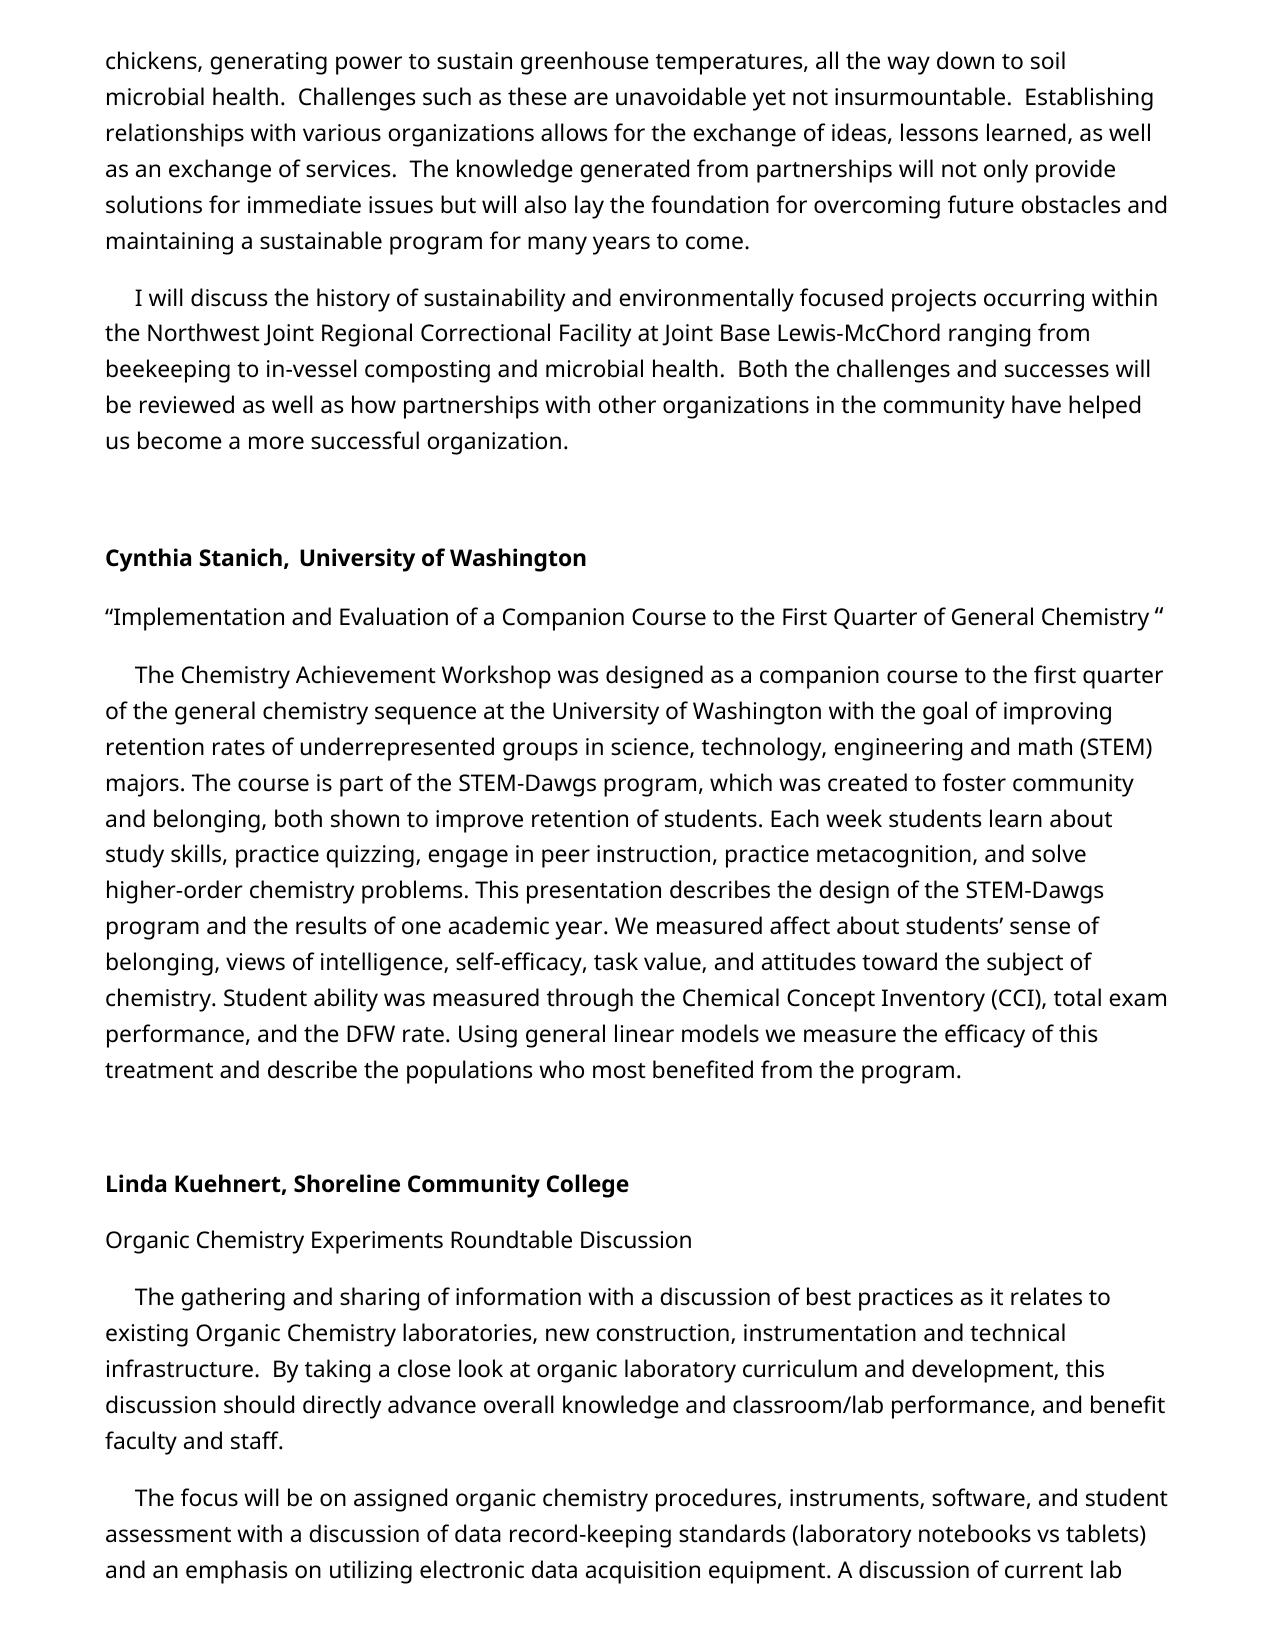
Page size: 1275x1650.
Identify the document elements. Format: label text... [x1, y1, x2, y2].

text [105, 45, 1170, 256]
text The gathering and sharing of information with a discussion of best practices as it relates to existing Organic Chemistry laboratories, new construction, instrumentation and technical infrastructure. By taking a close look at organic laboratory curriculum and development, this discussion should directly advance overall knowledge and classroom/lab performance, and benefit faculty and staff. [105, 1281, 1170, 1456]
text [105, 1482, 1170, 1585]
text Organic Chemistry Experiments Roundtable Discussion [105, 1224, 1170, 1256]
text I will discuss the history of sustainability and environmentally focused projects occurring within the Northwest Joint Regional Correctional Facility at Joint Base Lewis-McChord ranging from beekeeping to in-vessel composting and microbial health. Both the challenges and successes will be reviewed as well as how partnerships with other organizations in the community have helped us become a more successful organization. [105, 281, 1170, 456]
text The Chemistry Achievement Workshop was designed as a companion course to the first quarter of the general chemistry sequence at the University of Washington with the goal of improving retention rates of underrepresented groups in science, technology, engineering and math (STEM) majors. The course is part of the STEM-Dawgs program, which was created to foster community and belonging, both shown to improve retention of students. Each week students learn about study skills, practice quizzing, engage in peer instruction, practice metacognition, and solve higher-order chemistry problems. This presentation describes the design of the STEM-Dawgs program and the results of one academic year. We measured affect about students’ sense of belonging, views of intelligence, self-efficacy, task value, and attitudes toward the subject of chemistry. Student ability was measured through the Chemical Concept Inventory (CCI), total exam performance, and the DFW rate. Using general linear models we measure the efficacy of this treatment and describe the populations who most benefited from the program. [105, 659, 1170, 1085]
text Cynthia Stanich, University of Washington [105, 542, 1170, 573]
text Linda Kuehnert, Shoreline Community College [105, 1168, 1170, 1199]
text “Implementation and Evaluation of a Companion Course to the First Quarter of General Chemistry “ [105, 599, 1170, 633]
